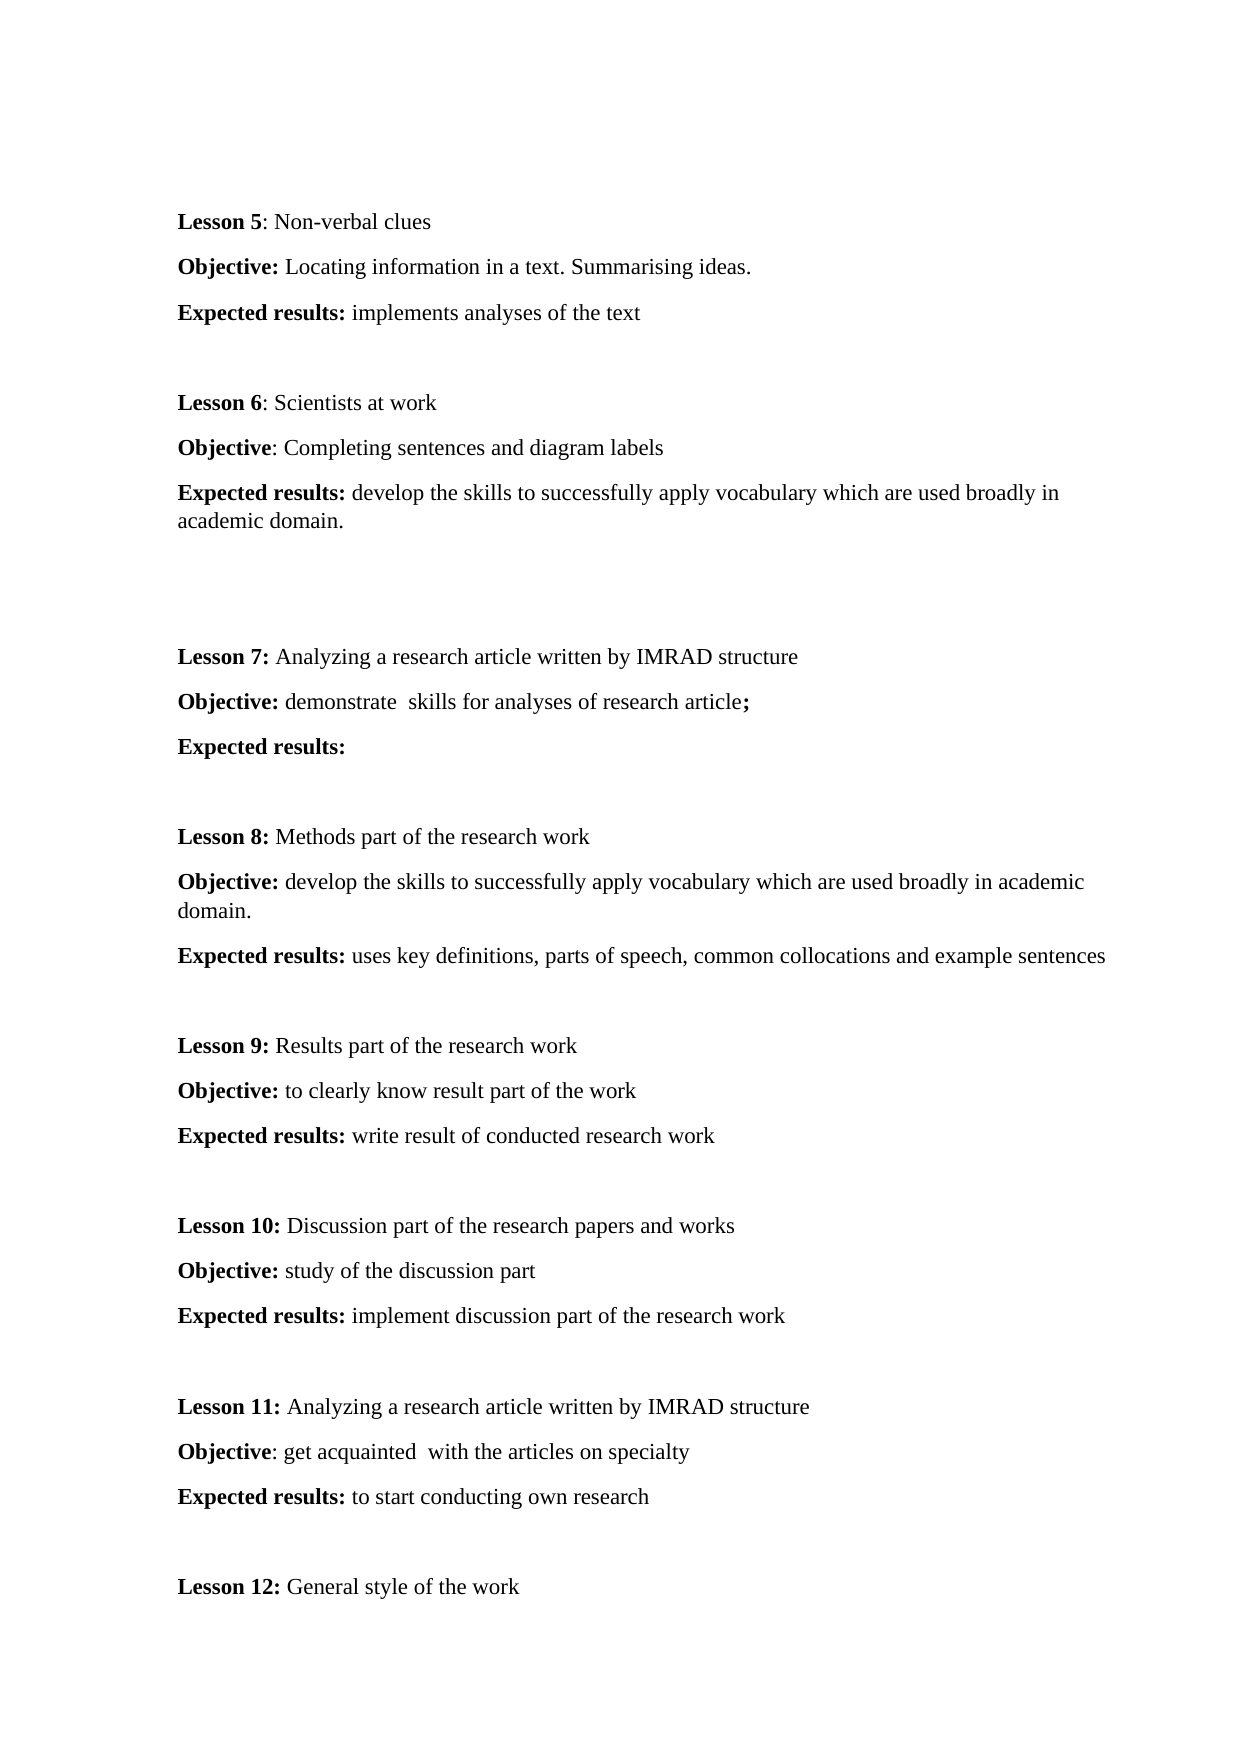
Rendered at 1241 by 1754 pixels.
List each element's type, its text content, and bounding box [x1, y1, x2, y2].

text Objective: demonstrate skills for analyses of research article; [177, 688, 1152, 714]
text Expected results: implement discussion part of the research work [177, 1303, 1152, 1329]
text Lesson 7: Analyzing a research article written by IMRAD structure [177, 643, 1152, 669]
text Lesson 9: Results part of the research work [177, 1032, 1152, 1058]
text Lesson 5: Non-verbal clues [177, 208, 1152, 235]
text Objective: get acquainted with the articles on specialty [177, 1438, 1152, 1464]
text Expected results: to start conducting own research [177, 1483, 1152, 1509]
text Lesson 11: Analyzing a research article written by IMRAD structure [177, 1393, 1152, 1419]
text Expected results: implements analyses of the text [177, 298, 1152, 325]
text Objective: develop the skills to successfully apply vocabulary which are used broadly in academic domain. [177, 868, 1152, 923]
text Expected results: uses key definitions, parts of speech, common collocations and example sentences [177, 942, 1152, 968]
text Objective: Locating information in a text. Summarising ideas. [177, 253, 1152, 280]
text Lesson 8: Methods part of the research work [177, 823, 1152, 849]
text Lesson 12: General style of the work [177, 1573, 1152, 1599]
text Objective: Completing sentences and diagram labels [177, 434, 1152, 460]
text Expected results: write result of conducted research work [177, 1122, 1152, 1148]
text Expected results: develop the skills to successfully apply vocabulary which are used broadly in academic domain. [177, 479, 1152, 534]
text Expected results: [177, 733, 1152, 759]
text Objective: to clearly know result part of the work [177, 1077, 1152, 1103]
text Lesson 6: Scientists at work [177, 389, 1152, 415]
text Lesson 10: Discussion part of the research papers and works [177, 1212, 1152, 1239]
text Objective: study of the discussion part [177, 1257, 1152, 1284]
